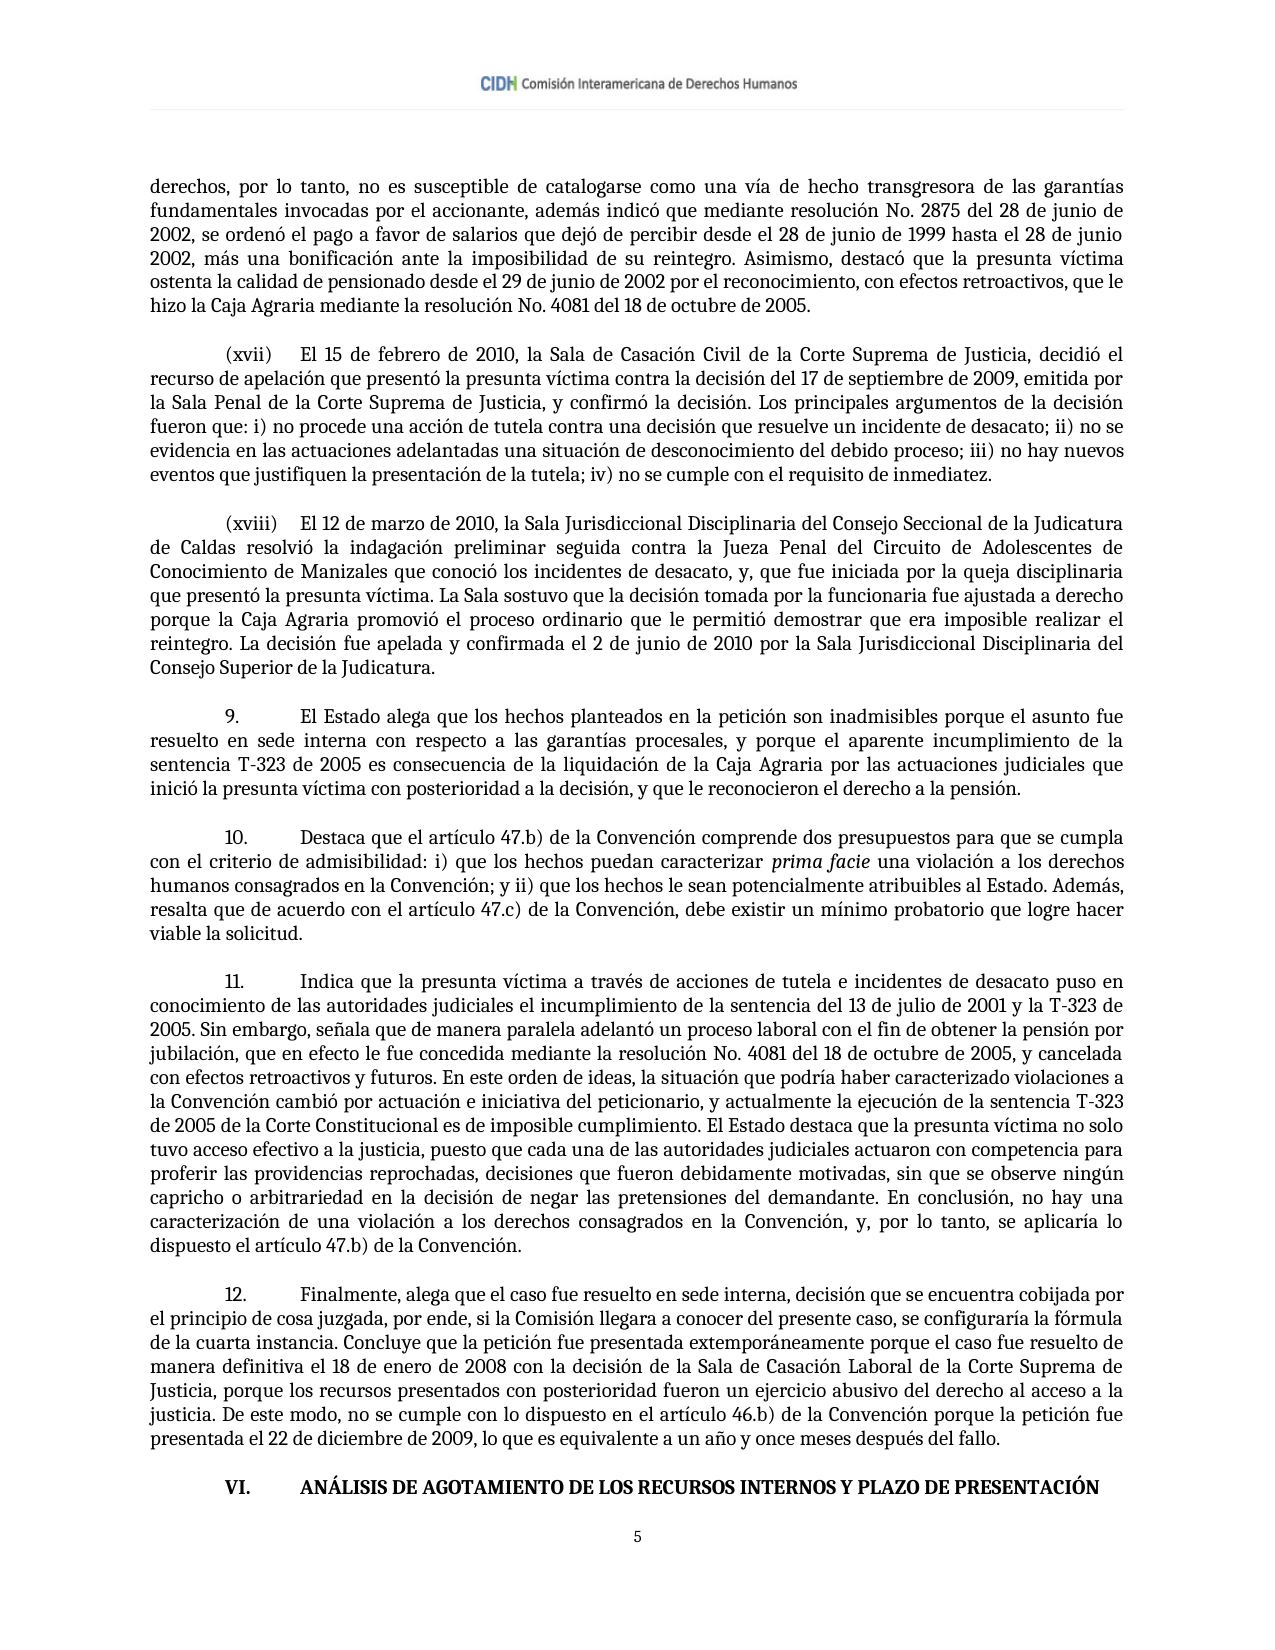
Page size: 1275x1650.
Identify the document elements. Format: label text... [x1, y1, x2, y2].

text (xviii) El 12 de marzo de 2010, la Sala Jurisdiccional Disciplinaria del Consejo Seccional de la Judicatura de Caldas resolvió la indagación preliminar seguida contra la Jueza Penal del Circuito de Adolescentes de Conocimiento de Manizales que conoció los incidentes de desacato, y, que fue iniciada por la queja disciplinaria que presentó la presunta víctima. La Sala sostuvo que la decisión tomada por la funcionaria fue ajustada a derecho porque la Caja Agraria promovió el proceso ordinario que le permitió demostrar que era imposible realizar el reintegro. La decisión fue apelada y confirmada el 2 de junio de 2010 por la Sala Jurisdiccional Disciplinaria del Consejo Superior de la Judicatura. [150, 512, 1125, 679]
text 11. Indica que la presunta víctima a través de acciones de tutela e incidentes de desacato puso en conocimiento de las autoridades judiciales el incumplimiento de la sentencia del 13 de julio de 2001 y la T-323 de 2005. Sin embargo, señala que de manera paralela adelantó un proceso laboral con el fin de obtener la pensión por jubilación, que en efecto le fue concedida mediante la resolución No. 4081 del 18 de octubre de 2005, y cancelada con efectos retroactivos y futuros. En este orden de ideas, la situación que podría haber caracterizado violaciones a la Convención cambió por actuación e iniciativa del peticionario, y actualmente la ejecución de la sentencia T-323 de 2005 de la Corte Constitucional es de imposible cumplimiento. El Estado destaca que la presunta víctima no solo tuvo acceso efectivo a la justicia, puesto que cada una de las autoridades judiciales actuaron con competencia para proferir las providencias reprochadas, decisiones que fueron debidamente motivadas, sin que se observe ningún capricho o arbitrariedad en la decisión de negar las pretensiones del demandante. En conclusión, no hay una caracterización de una violación a los derechos consagrados en la Convención, y, por lo tanto, se aplicaría lo dispuesto el artículo 47.b) de la Convención. [150, 970, 1125, 1258]
text VI. ANÁLISIS DE AGOTAMIENTO DE LOS RECURSOS INTERNOS Y PLAZO DE PRESENTACIÓN [150, 1475, 1125, 1499]
picture [475, 75, 800, 93]
text (xvii) El 15 de febrero de 2010, la Sala de Casación Civil de la Corte Suprema de Justicia, decidió el recurso de apelación que presentó la presunta víctima contra la decisión del 17 de septiembre de 2009, emitida por la Sala Penal de la Corte Suprema de Justicia, y confirmó la decisión. Los principales argumentos de la decisión fueron que: i) no procede una acción de tutela contra una decisión que resuelve un incidente de desacato; ii) no se evidencia en las actuaciones adelantadas una situación de desconocimiento del debido proceso; iii) no hay nuevos eventos que justifiquen la presentación de la tutela; iv) no se cumple con el requisito de inmediatez. [150, 343, 1125, 487]
text 10. Destaca que el artículo 47.b) de la Convención comprende dos presupuestos para que se cumpla con el criterio de admisibilidad: i) que los hechos puedan caracterizar prima facie una violación a los derechos humanos consagrados en la Convención; y ii) que los hechos le sean potencialmente atribuibles al Estado. Además, resalta que de acuerdo con el artículo 47.c) de la Convención, debe existir un mínimo probatorio que logre hacer viable la solicitud. [150, 825, 1125, 945]
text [150, 174, 1125, 318]
text 9. El Estado alega que los hechos planteados en la petición son inadmisibles porque el asunto fue resuelto en sede interna con respecto a las garantías procesales, y porque el aparente incumplimiento de la sentencia T-323 de 2005 es consecuencia de la liquidación de la Caja Agraria por las actuaciones judiciales que inició la presunta víctima con posterioridad a la decisión, y que le reconocieron el derecho a la pensión. [150, 704, 1125, 800]
text 12. Finalmente, alega que el caso fue resuelto en sede interna, decisión que se encuentra cobijada por el principio de cosa juzgada, por ende, si la Comisión llegara a conocer del presente caso, se configuraría la fórmula de la cuarta instancia. Concluye que la petición fue presentada extemporáneamente porque el caso fue resuelto de manera definitiva el 18 de enero de 2008 con la decisión de la Sala de Casación Laboral de la Corte Suprema de Justicia, porque los recursos presentados con posterioridad fueron un ejercicio abusivo del derecho al acceso a la justicia. De este modo, no se cumple con lo dispuesto en el artículo 46.b) de la Convención porque la petición fue presentada el 22 de diciembre de 2009, lo que es equivalente a un año y once meses después del fallo. [150, 1283, 1125, 1450]
